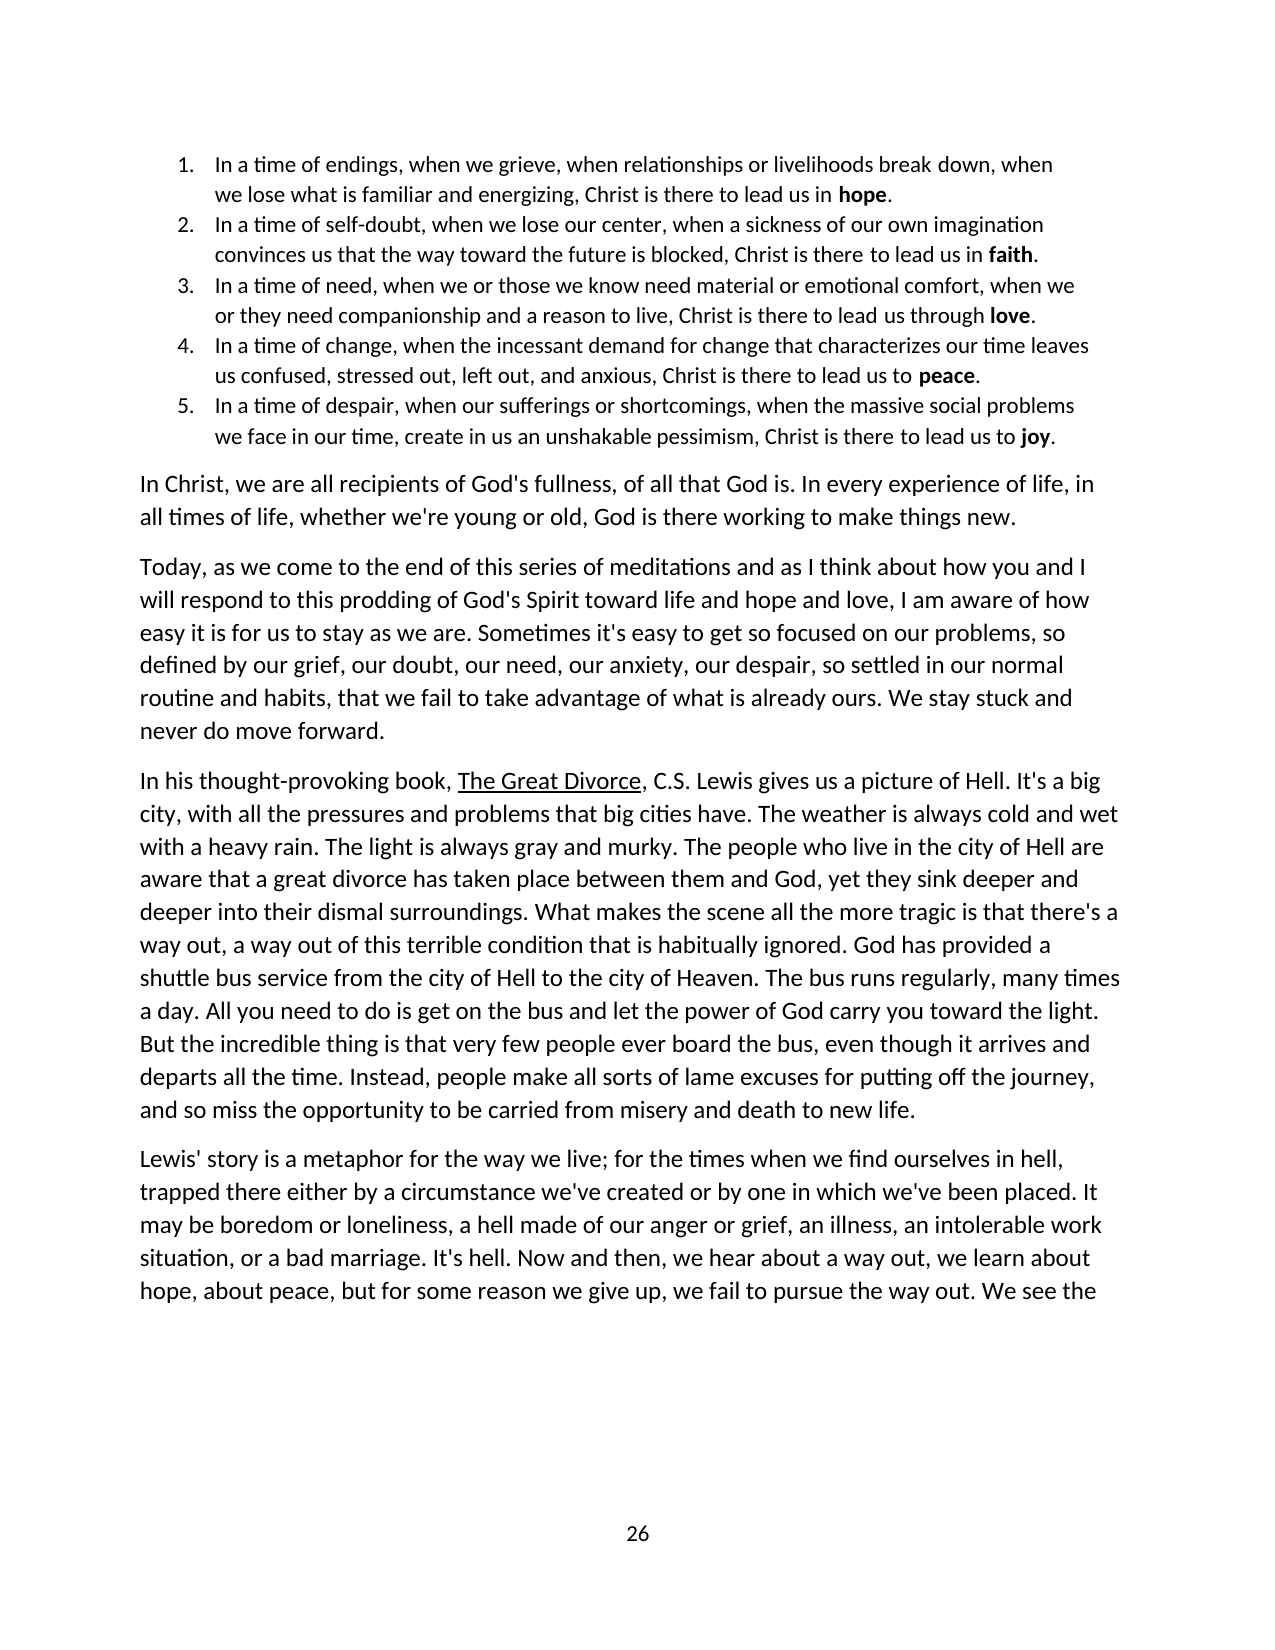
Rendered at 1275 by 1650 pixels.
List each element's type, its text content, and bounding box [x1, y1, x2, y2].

list In a time of self-doubt, when we lose our center, when a sickness of our own imagination convinces us that the way toward the future is blocked, Christ is there to lead us in faith. [177, 210, 1088, 269]
list In a time of need, when we or those we know need material or emotional comfort, when we or they need companionship and a reason to live, Christ is there to lead us through love. [177, 271, 1076, 329]
text In his thought-provoking book, The Great Divorce, C.S. Lewis gives us a picture of Hell. It's a big city, with all the pressures and problems that big cities have. The weather is always cold and wet with a heavy rain. The light is always gray and murky. The people who live in the city of Hell are aware that a great divorce has taken place between them and God, yet they sink deeper and deeper into their dismal surroundings. What makes the scene all the more tragic is that there's a way out, a way out of this terrible condition that is habitually ignored. God has provided a shuttle bus service from the city of Hell to the city of Heaven. The bus runs regularly, many times a day. All you need to do is get on the bus and let the power of God carry you toward the light. But the incredible thing is that very few people ever board the bus, even though it arrives and departs all the time. Instead, people make all sorts of lame excuses for putting off the journey, and so miss the opportunity to be carried from misery and death to new life. [139, 765, 1121, 1124]
text In Christ, we are all recipients of God's fullness, of all that God is. In every experience of life, in all times of life, whether we're young or old, God is there working to make things new. [139, 468, 1108, 532]
list In a time of change, when the incessant demand for change that characterizes our time leaves us confused, stressed out, left out, and anxious, Christ is there to lead us to peace. [177, 331, 1112, 389]
list In a time of endings, when we grieve, when relationships or livelihoods break down, when we lose what is familiar and energizing, Christ is there to lead us in hope. [177, 150, 1078, 208]
list In a time of despair, when our sufferings or shortcomings, when the massive social problems we face in our time, create in us an unshakable pessimism, Christ is there to lead us to joy. [177, 392, 1097, 450]
text Lewis' story is a metaphor for the way we live; for the times when we find ourselves in hell, trapped there either by a circumstance we've created or by one in which we've been placed. It may be boredom or loneliness, a hell made of our anger or grief, an illness, an intolerable work situation, or a bad marriage. It's hell. Now and then, we hear about a way out, we learn about hope, about peace, but for some reason we give up, we fail to pursue the way out. We see the [139, 1143, 1115, 1306]
text Today, as we come to the end of this series of meditations and as I think about how you and I will respond to this prodding of God's Spirit toward life and hope and love, I am aware of how easy it is for us to stay as we are. Sometimes it's easy to get so focused on our problems, so defined by our grief, our doubt, our need, our anxiety, our despair, so settled in our normal routine and habits, that we fail to take advantage of what is already ours. We stay stuck and never do move forward. [139, 551, 1103, 746]
